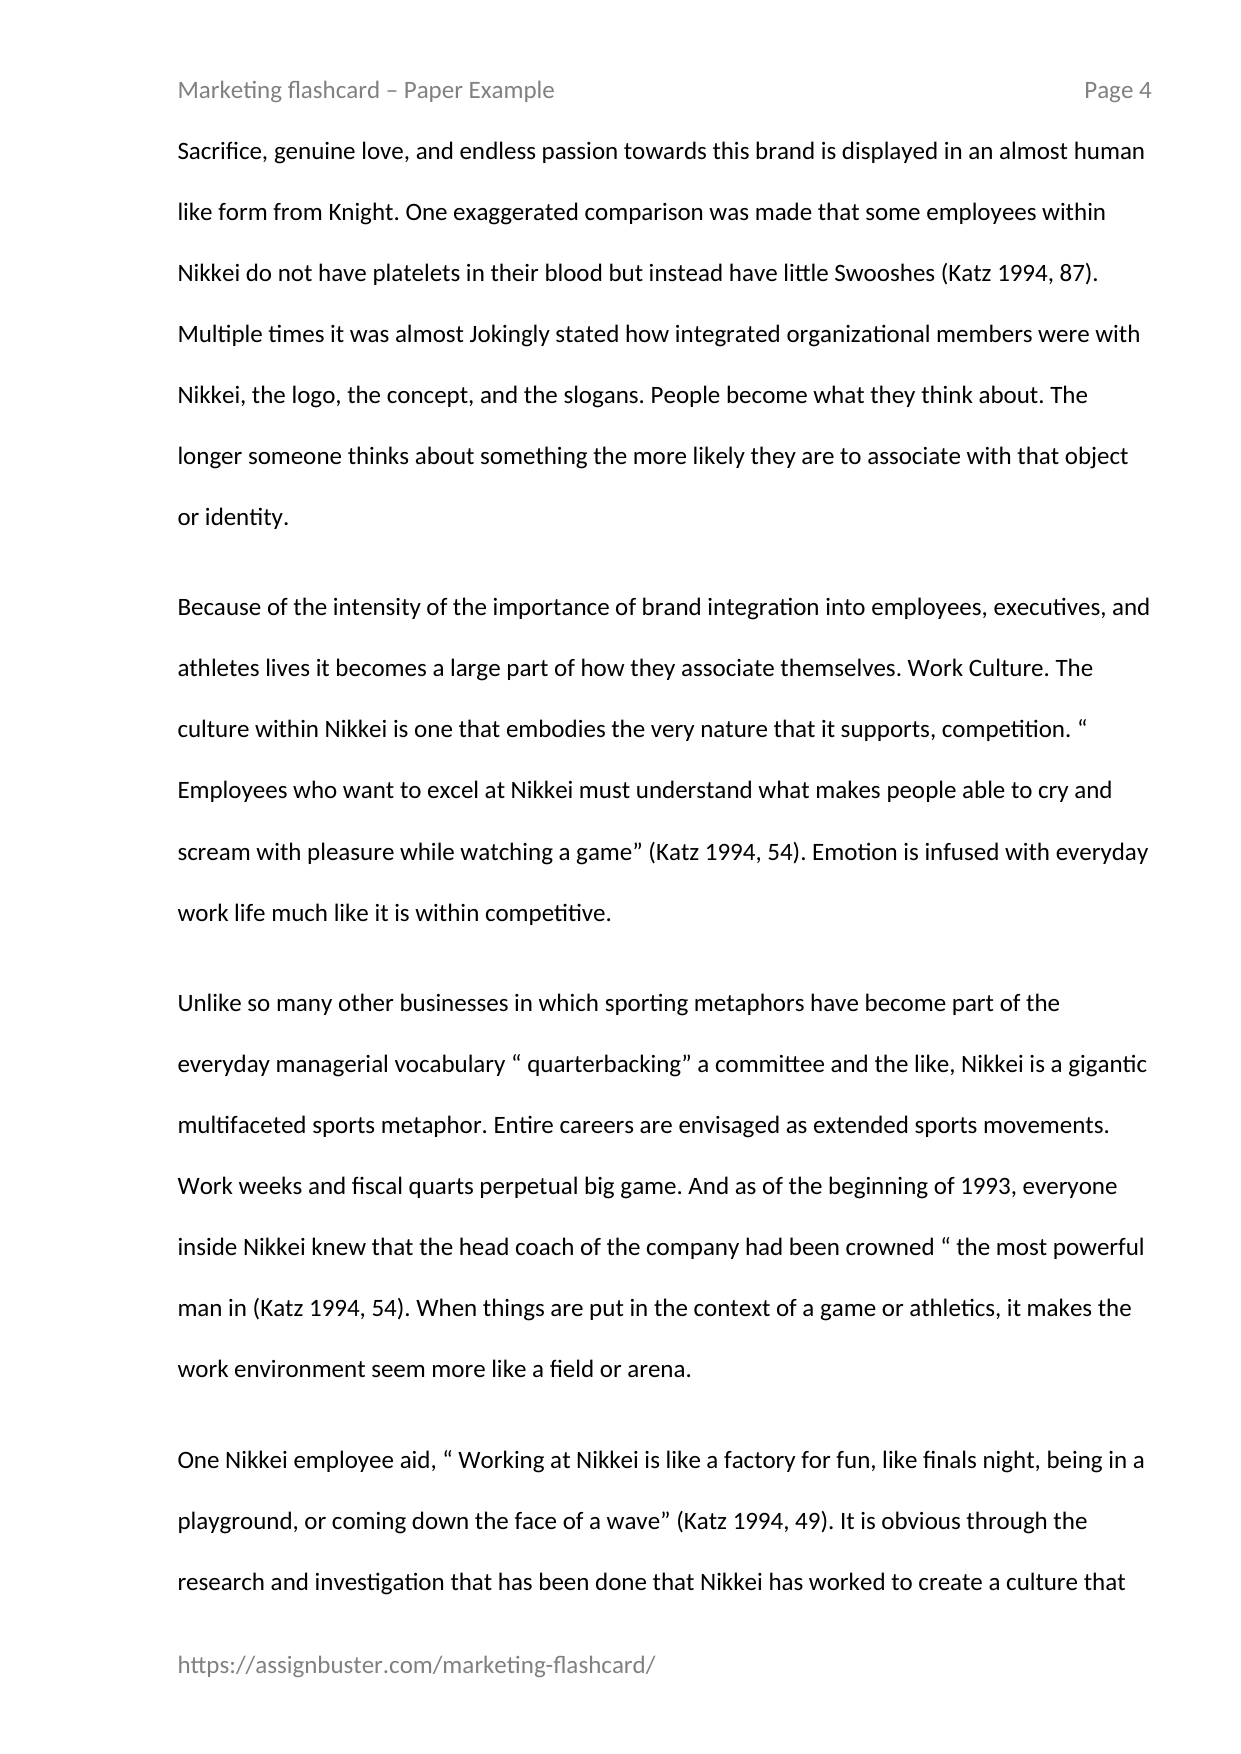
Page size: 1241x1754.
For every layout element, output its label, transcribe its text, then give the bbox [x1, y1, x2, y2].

text Because of the intensity of the importance of brand integration into employees, executives, and athletes lives it becomes a large part of how they associate themselves. Work Culture. The culture within Nikkei is one that embodies the very nature that it supports, competition. “ Employees who want to excel at Nikkei must understand what makes people able to cry and scream with pleasure while watching a game” (Katz 1994, 54). Emotion is infused with everyday work life much like it is within competitive. [177, 592, 1152, 927]
text Unlike so many other businesses in which sporting metaphors have become part of the everyday managerial vocabulary “ quarterbacking” a committee and the like, Nikkei is a gigantic multifaceted sports metaphor. Entire careers are envisaged as extended sports movements. Work weeks and fiscal quarts perpetual big game. And as of the beginning of 1993, everyone inside Nikkei knew that the head coach of the company had been crowned “ the most powerful man in (Katz 1994, 54). When things are put in the context of a game or athletics, it makes the work environment seem more like a field or arena. [177, 987, 1152, 1384]
text Sacrifice, genuine love, and endless passion towards this brand is displayed in an almost human like form from Knight. One exaggerated comparison was made that some employees within Nikkei do not have platelets in their blood but instead have little Swooshes (Katz 1994, 87). Multiple times it was almost Jokingly stated how integrated organizational members were with Nikkei, the logo, the concept, and the slogans. People become what they think about. The longer someone thinks about something the more likely they are to associate with that object or identity. [177, 135, 1152, 532]
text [177, 1444, 1152, 1597]
